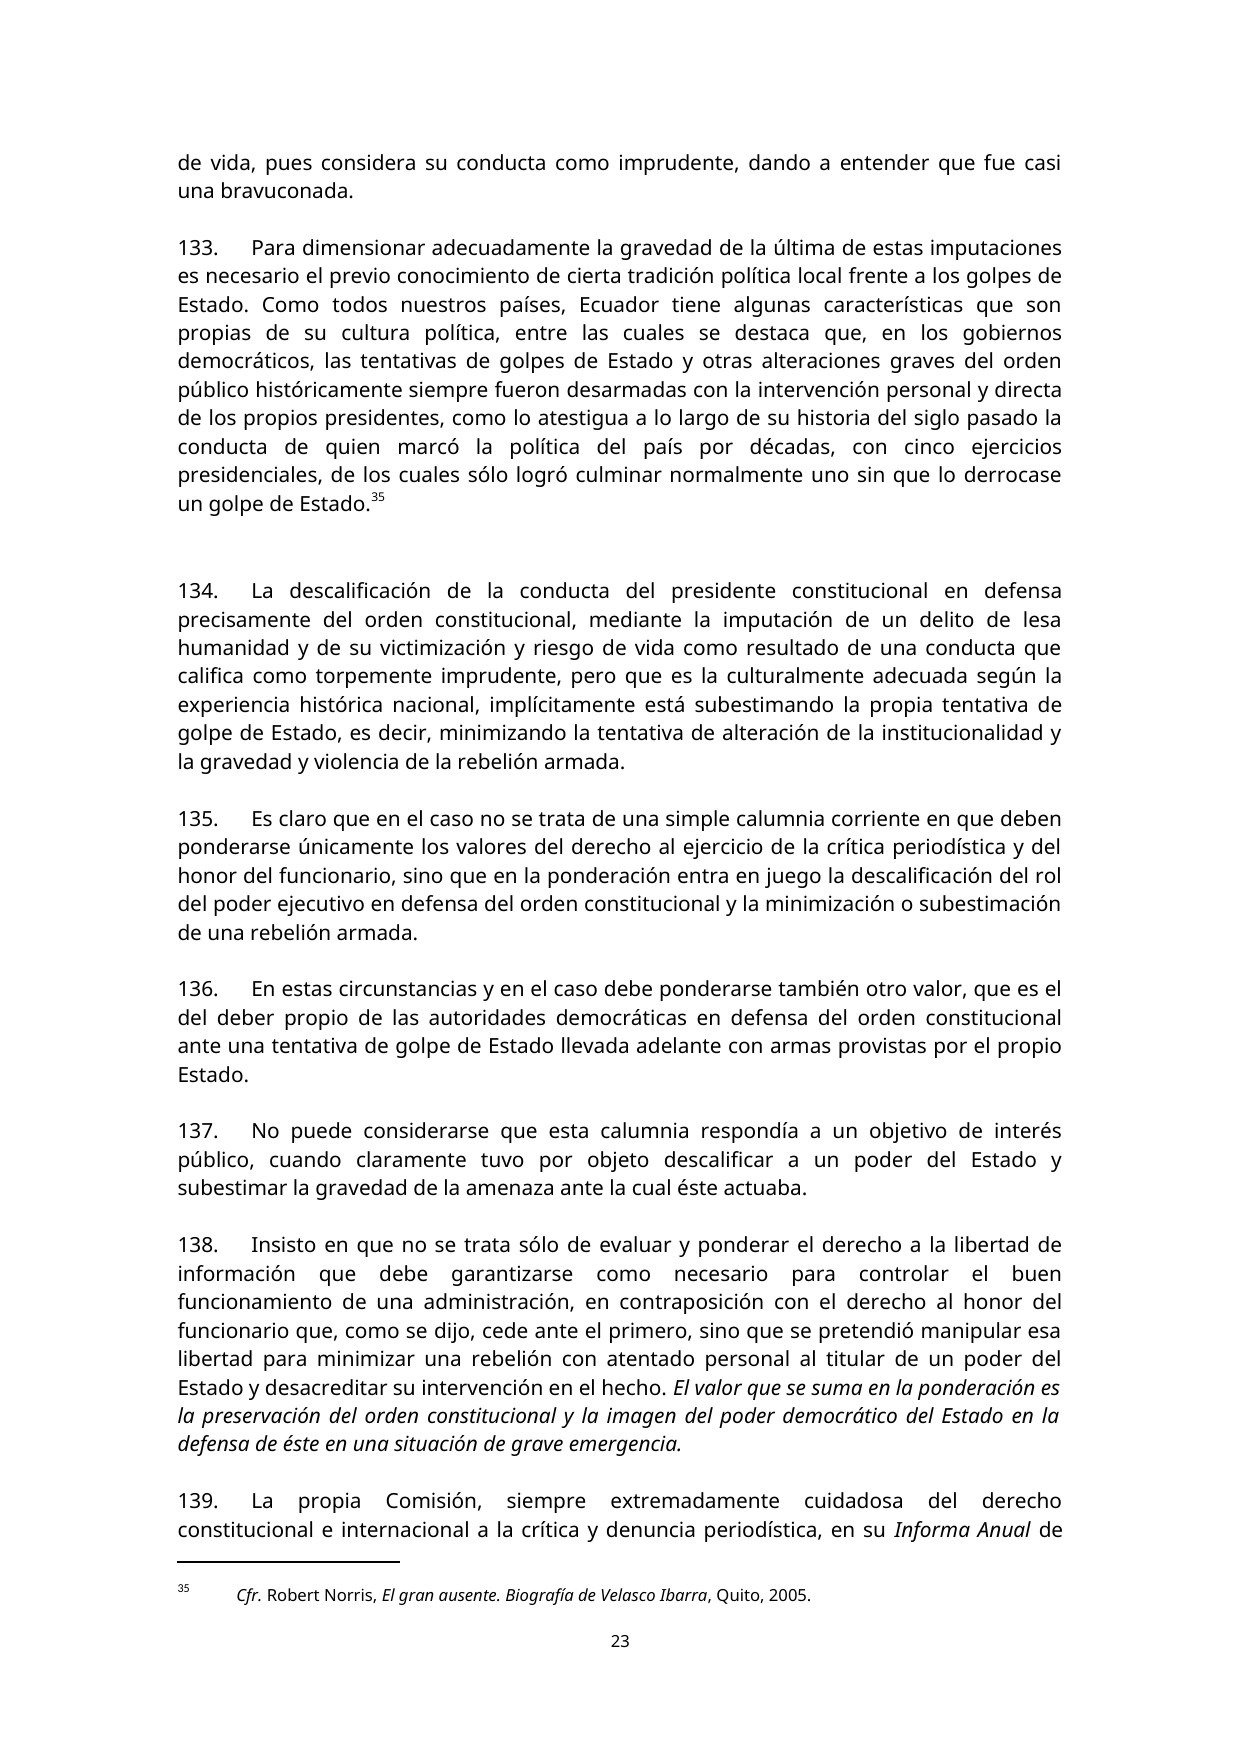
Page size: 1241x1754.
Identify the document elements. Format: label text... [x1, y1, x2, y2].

list En estas circunstancias y en el caso debe ponderarse también otro valor, que es el del deber propio de las autoridades democráticas en defensa del orden constitucional ante una tentativa de golpe de Estado llevada adelante con armas provistas por el propio Estado. [177, 974, 1063, 1088]
list Insisto en que no se trata sólo de evaluar y ponderar el derecho a la libertad de información que debe garantizarse como necesario para controlar el buen funcionamiento de una administración, en contraposición con el derecho al honor del funcionario que, como se dijo, cede ante el primero, sino que se pretendió manipular esa libertad para minimizar una rebelión con atentado personal al titular de un poder del Estado y desacreditar su intervención en el hecho. El valor que se suma en la ponderación es la preservación del orden constitucional y la imagen del poder democrático del Estado en la defensa de éste en una situación de grave emergencia. [177, 1230, 1063, 1458]
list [177, 148, 1063, 204]
list La descalificación de la conducta del presidente constitucional en defensa precisamente del orden constitucional, mediante la imputación de un delito de lesa humanidad y de su victimización y riesgo de vida como resultado de una conducta que califica como torpemente imprudente, pero que es la culturalmente adecuada según la experiencia histórica nacional, implícitamente está subestimando la propia tentativa de golpe de Estado, es decir, minimizando la tentativa de alteración de la institucionalidad y la gravedad y violencia de la rebelión armada. [177, 576, 1063, 775]
list No puede considerarse que esta calumnia respondía a un objetivo de interés público, cuando claramente tuvo por objeto descalificar a un poder del Estado y subestimar la gravedad de la amenaza ante la cual éste actuaba. [177, 1117, 1063, 1202]
list Es claro que en el caso no se trata de una simple calumnia corriente en que deben ponderarse únicamente los valores del derecho al ejercicio de la crítica periodística y del honor del funcionario, sino que en la ponderación entra en juego la descalificación del rol del poder ejecutivo en defensa del orden constitucional y la minimización o subestimación de una rebelión armada. [177, 804, 1063, 946]
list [177, 1486, 1063, 1543]
list Para dimensionar adecuadamente la gravedad de la última de estas imputaciones es necesario el previo conocimiento de cierta tradición política local frente a los golpes de Estado. Como todos nuestros países, Ecuador tiene algunas características que son propias de su cultura política, entre las cuales se destaca que, en los gobiernos democráticos, las tentativas de golpes de Estado y otras alteraciones graves del orden público históricamente siempre fueron desarmadas con la intervención personal y directa de los propios presidentes, como lo atestigua a lo largo de su historia del siglo pasado la conducta de quien marcó la política del país por décadas, con cinco ejercicios presidenciales, de los cuales sólo logró culminar normalmente uno sin que lo derrocase un golpe de Estado. [177, 233, 1063, 517]
